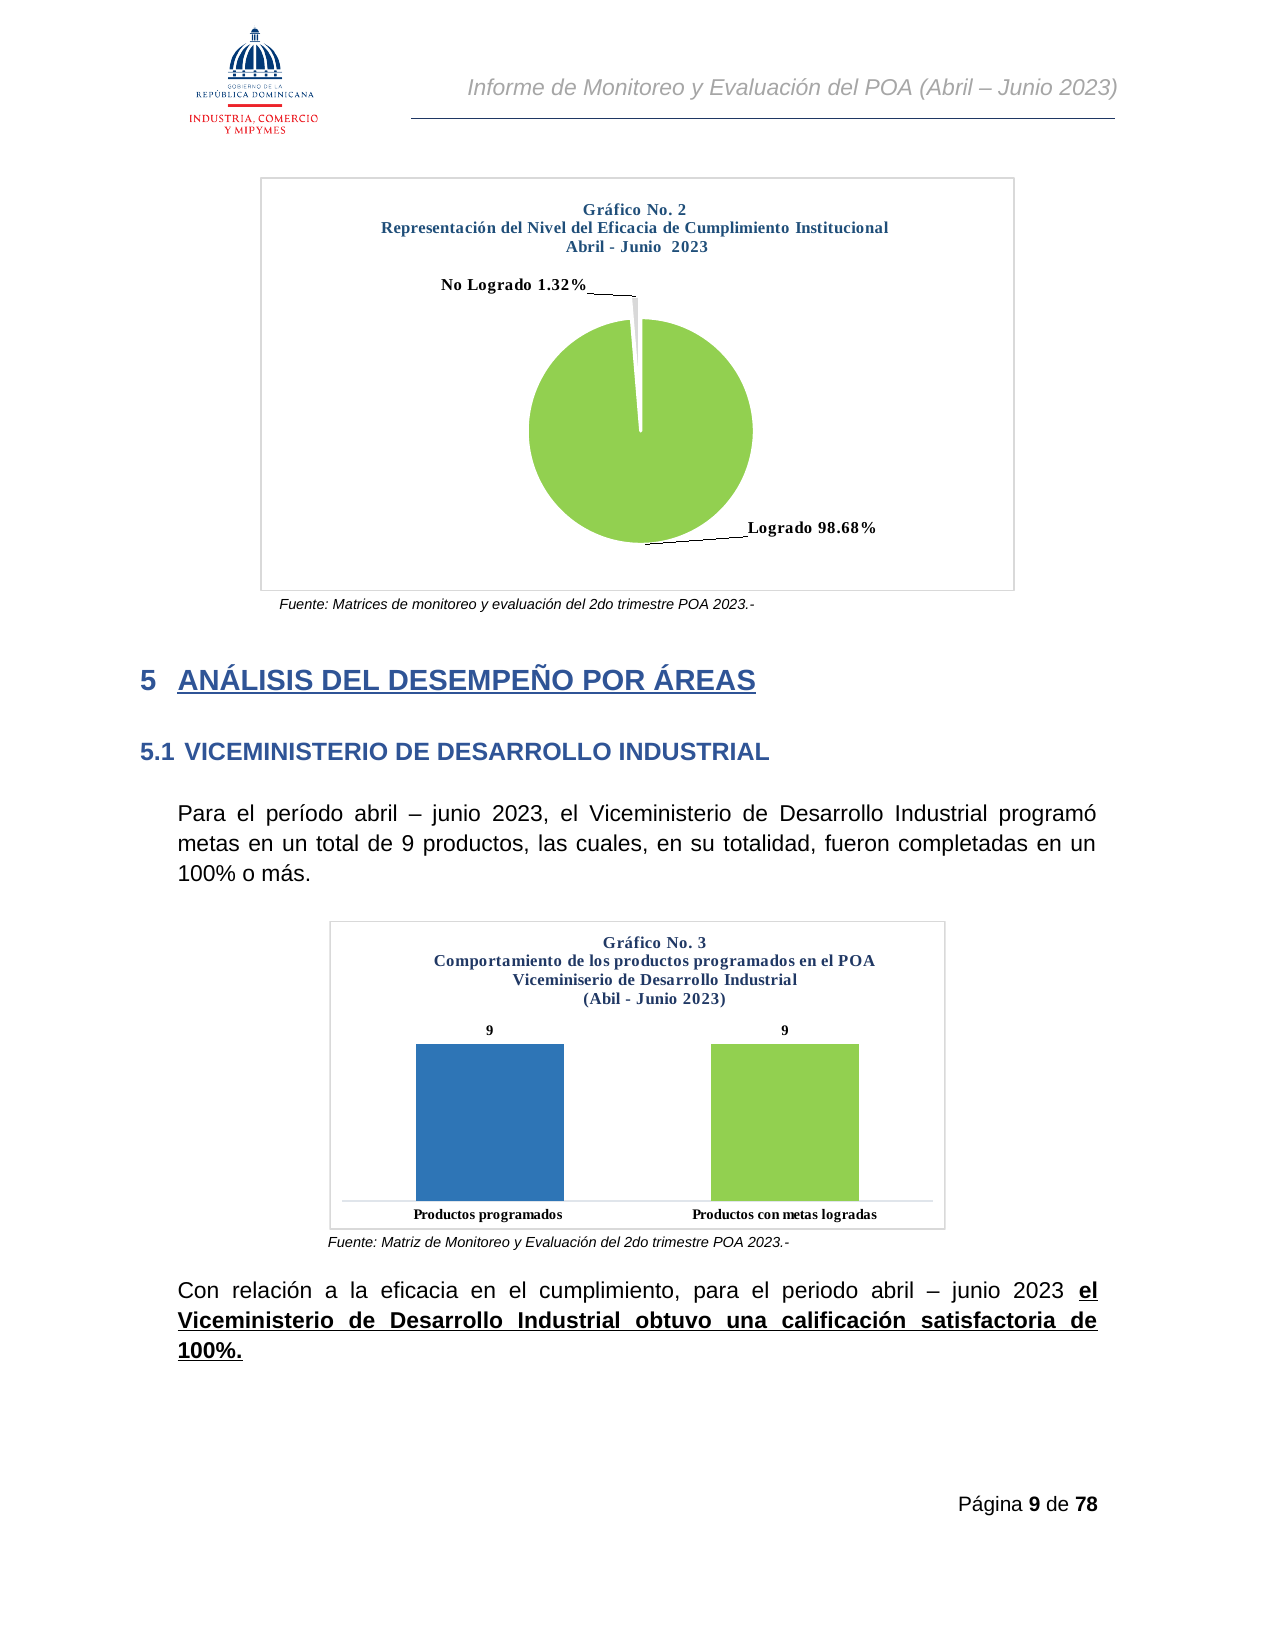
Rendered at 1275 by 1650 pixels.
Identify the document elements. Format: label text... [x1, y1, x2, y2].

text Para el período abril – junio 2023, el Viceministerio de Desarrollo Industrial programó metas en un total de 9 productos, las cuales, en su totalidad, fueron completadas en un 100% o más. [177, 800, 1098, 887]
text Con relación a la eficacia en el cumplimiento, para el periodo abril – junio 2023 el Viceministerio de Desarrollo Industrial obtuvo una calificación satisfactoria de 100%. [177, 1277, 1098, 1330]
text Fuente: Matriz de Monitoreo y Evaluación del 2do trimestre POA 2023.- [251, 1234, 1098, 1251]
text Fuente: Matrices de monitoreo y evaluación del 2do trimestre POA 2023.- [177, 595, 1098, 612]
subtitle VICEMINISTERIO DE DESARROLLO INDUSTRIAL [140, 737, 1098, 766]
text Con relación a la eficacia en el cumplimiento, para el periodo abril – junio 2023 el Viceministerio de Desarrollo Industrial obtuvo una calificación satisfactoria de 100%. [177, 1331, 1098, 1364]
subtitle ANÁLISIS DEL DESEMPEÑO POR ÁREAS [140, 663, 1098, 697]
picture [189, 25, 318, 134]
